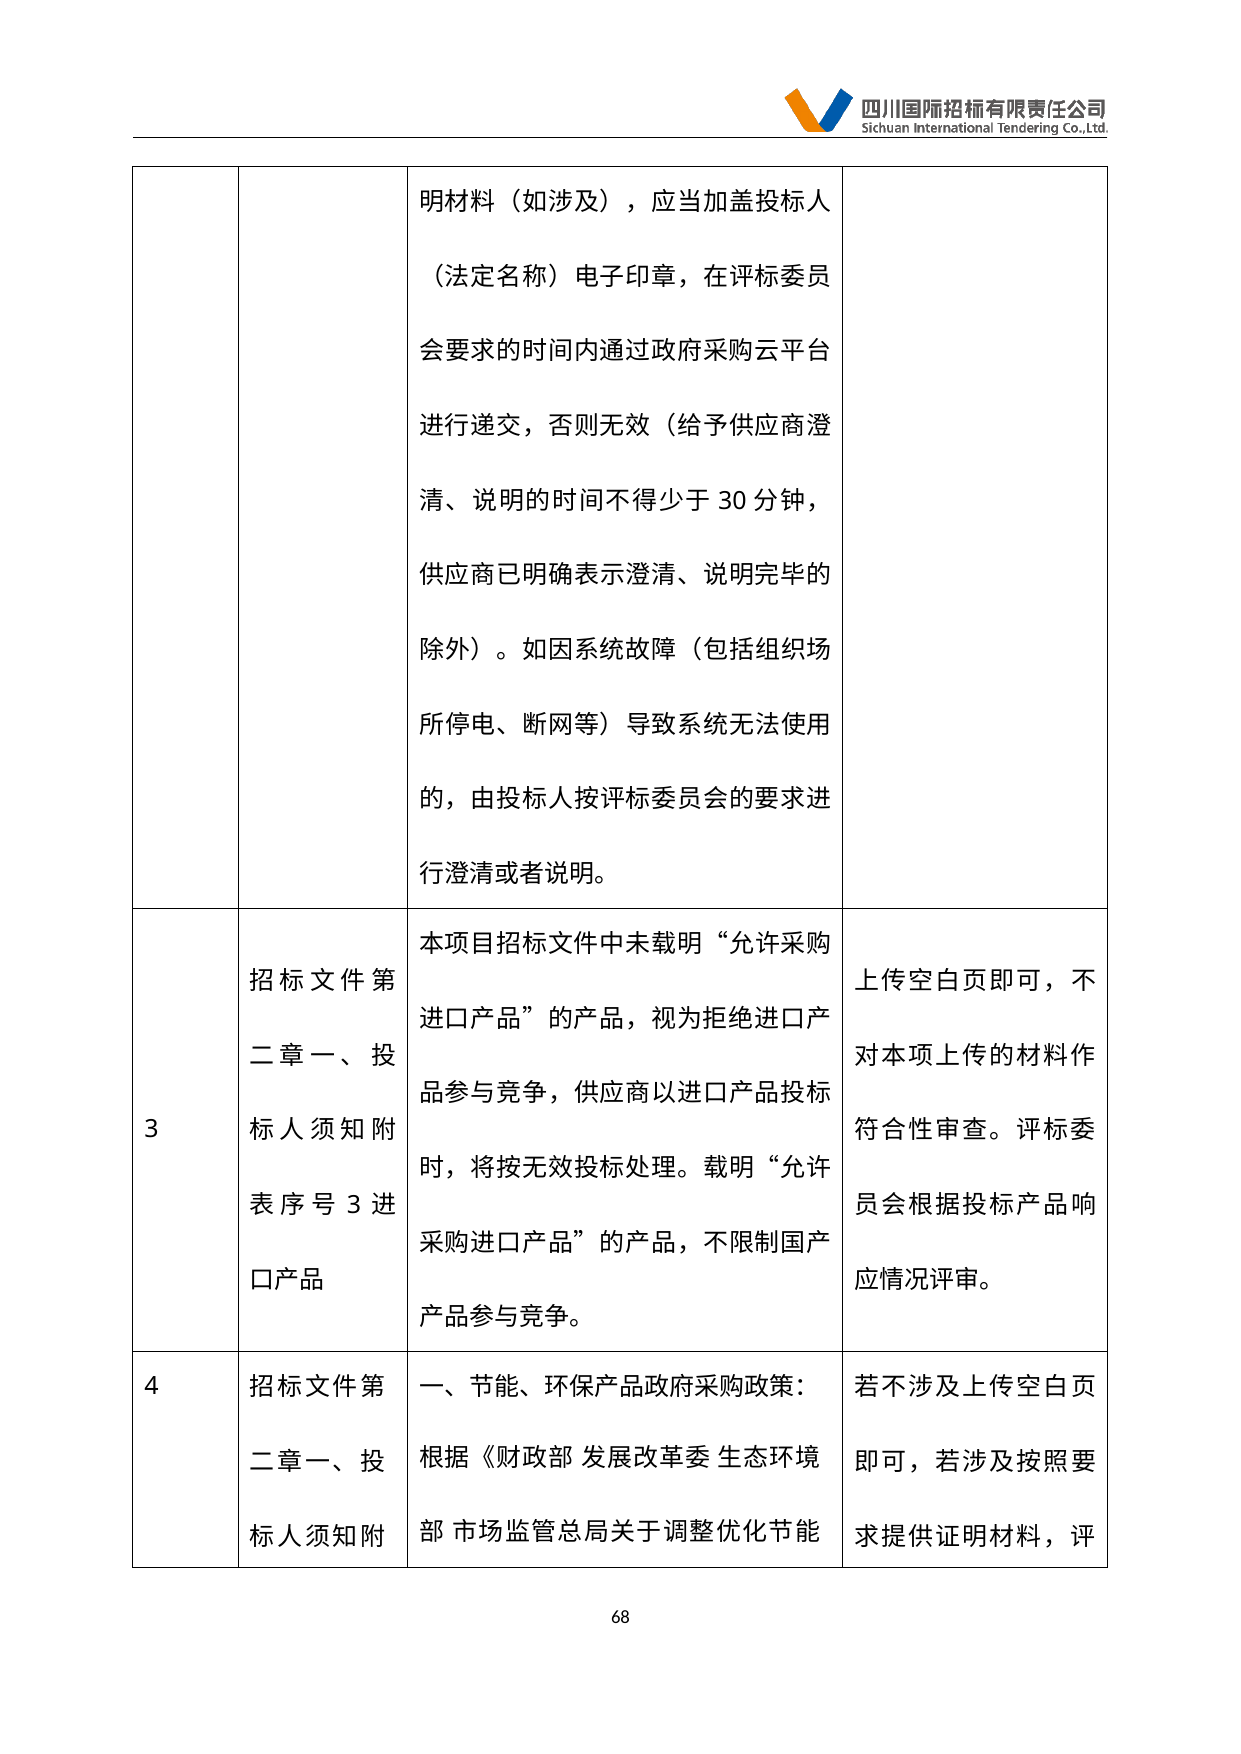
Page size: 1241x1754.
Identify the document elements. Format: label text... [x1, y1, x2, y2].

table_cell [239, 167, 407, 908]
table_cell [843, 1352, 1107, 1567]
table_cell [843, 167, 1107, 908]
picture [784, 88, 1108, 135]
table_cell 4 [133, 1352, 238, 1567]
table_cell 本项目招标文件中未载明“允许采购进口产品”的产品，视为拒绝进口产品参与竞争，供应商以进口产品投标时，将按无效投标处理。载明“允许采购进口产品”的产品，不限制国产产品参与竞争。 [408, 909, 842, 1351]
table_cell 3 [133, 909, 238, 1351]
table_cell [408, 1352, 842, 1567]
table_cell 上传空白页即可，不对本项上传的材料作符合性审查。评标委员会根据投标产品响应情况评审。 [843, 909, 1107, 1351]
table_cell 2 [133, 167, 238, 908]
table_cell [408, 167, 842, 908]
table_cell 招标文件第二章一、投标人须知附表序号3进口产品 [239, 909, 407, 1351]
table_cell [239, 1352, 407, 1567]
